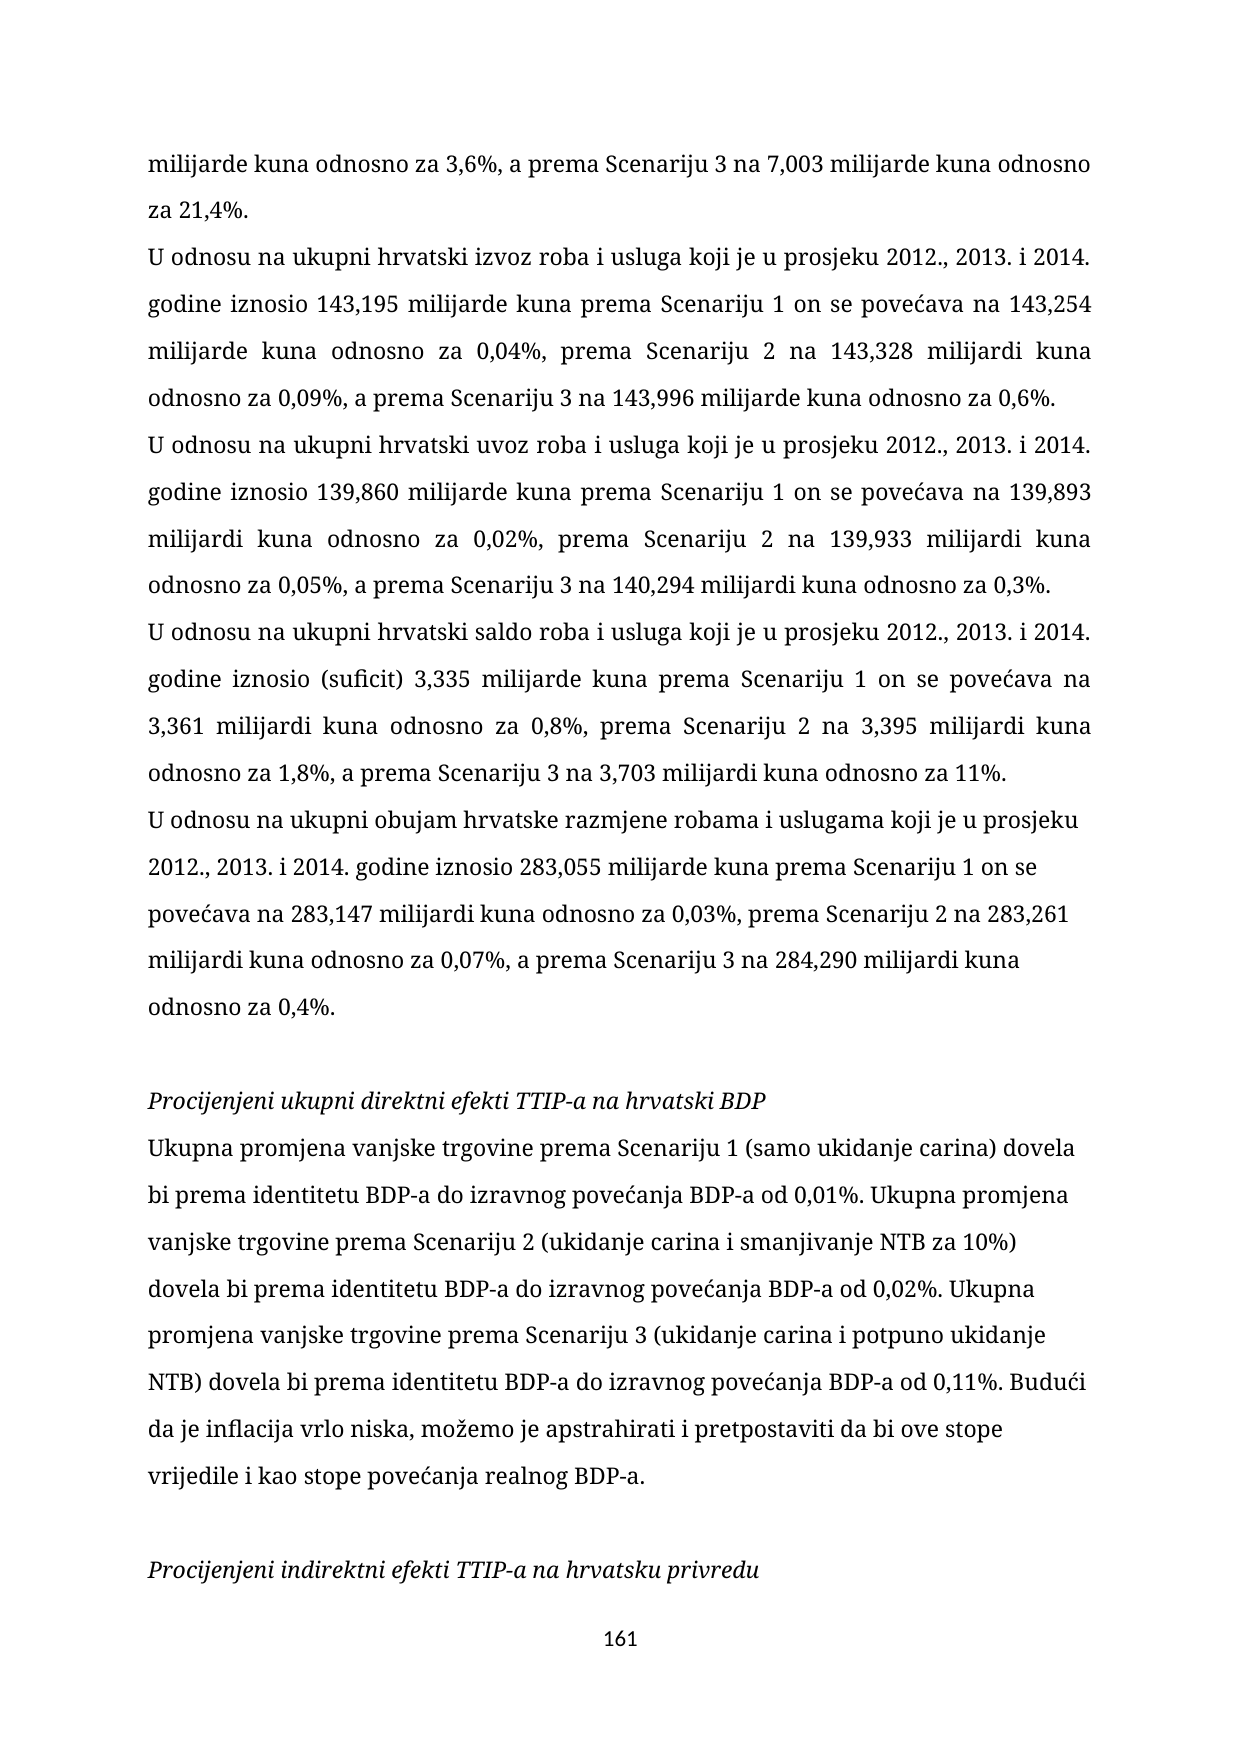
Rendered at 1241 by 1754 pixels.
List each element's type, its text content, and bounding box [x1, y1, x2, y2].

text Procijenjeni indirektni efekti TTIP-a na hrvatsku privredu [148, 1554, 1093, 1585]
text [148, 148, 1093, 226]
text U odnosu na ukupni hrvatski saldo roba i usluga koji je u prosjeku 2012., 2013. i 2014. godine iznosio (suficit) 3,335 milijarde kuna prema Scenariju 1 on se povećava na 3,361 milijardi kuna odnosno za 0,8%, prema Scenariju 2 na 3,395 milijardi kuna odnosno za 1,8%, a prema Scenariju 3 na 3,703 milijardi kuna odnosno za 11%. [148, 616, 1093, 788]
text U odnosu na ukupni hrvatski izvoz roba i usluga koji je u prosjeku 2012., 2013. i 2014. godine iznosio 143,195 milijarde kuna prema Scenariju 1 on se povećava na 143,254 milijarde kuna odnosno za 0,04%, prema Scenariju 2 na 143,328 milijardi kuna odnosno za 0,09%, a prema Scenariju 3 na 143,996 milijarde kuna odnosno za 0,6%. [148, 241, 1093, 413]
text Procijenjeni ukupni direktni efekti TTIP-a na hrvatski BDP [148, 1085, 1093, 1116]
text U odnosu na ukupni hrvatski uvoz roba i usluga koji je u prosjeku 2012., 2013. i 2014. godine iznosio 139,860 milijarde kuna prema Scenariju 1 on se povećava na 139,893 milijardi kuna odnosno za 0,02%, prema Scenariju 2 na 139,933 milijardi kuna odnosno za 0,05%, a prema Scenariju 3 na 140,294 milijardi kuna odnosno za 0,3%. [148, 429, 1093, 601]
text Ukupna promjena vanjske trgovine prema Scenariju 1 (samo ukidanje carina) dovela bi prema identitetu BDP-a do izravnog povećanja BDP-a od 0,01%. Ukupna promjena vanjske trgovine prema Scenariju 2 (ukidanje carina i smanjivanje NTB za 10%) dovela bi prema identitetu BDP-a do izravnog povećanja BDP-a od 0,02%. Ukupna promjena vanjske trgovine prema Scenariju 3 (ukidanje carina i potpuno ukidanje NTB) dovela bi prema identitetu BDP-a do izravnog povećanja BDP-a od 0,11%. Budući da je inflacija vrlo niska, možemo je apstrahirati i pretpostaviti da bi ove stope vrijedile i kao stope povećanja realnog BDP-a. [148, 1132, 1093, 1491]
text U odnosu na ukupni obujam hrvatske razmjene robama i uslugama koji je u prosjeku 2012., 2013. i 2014. godine iznosio 283,055 milijarde kuna prema Scenariju 1 on se povećava na 283,147 milijardi kuna odnosno za 0,03%, prema Scenariju 2 na 283,261 milijardi kuna odnosno za 0,07%, a prema Scenariju 3 na 284,290 milijardi kuna odnosno za 0,4%. [148, 804, 1093, 1023]
